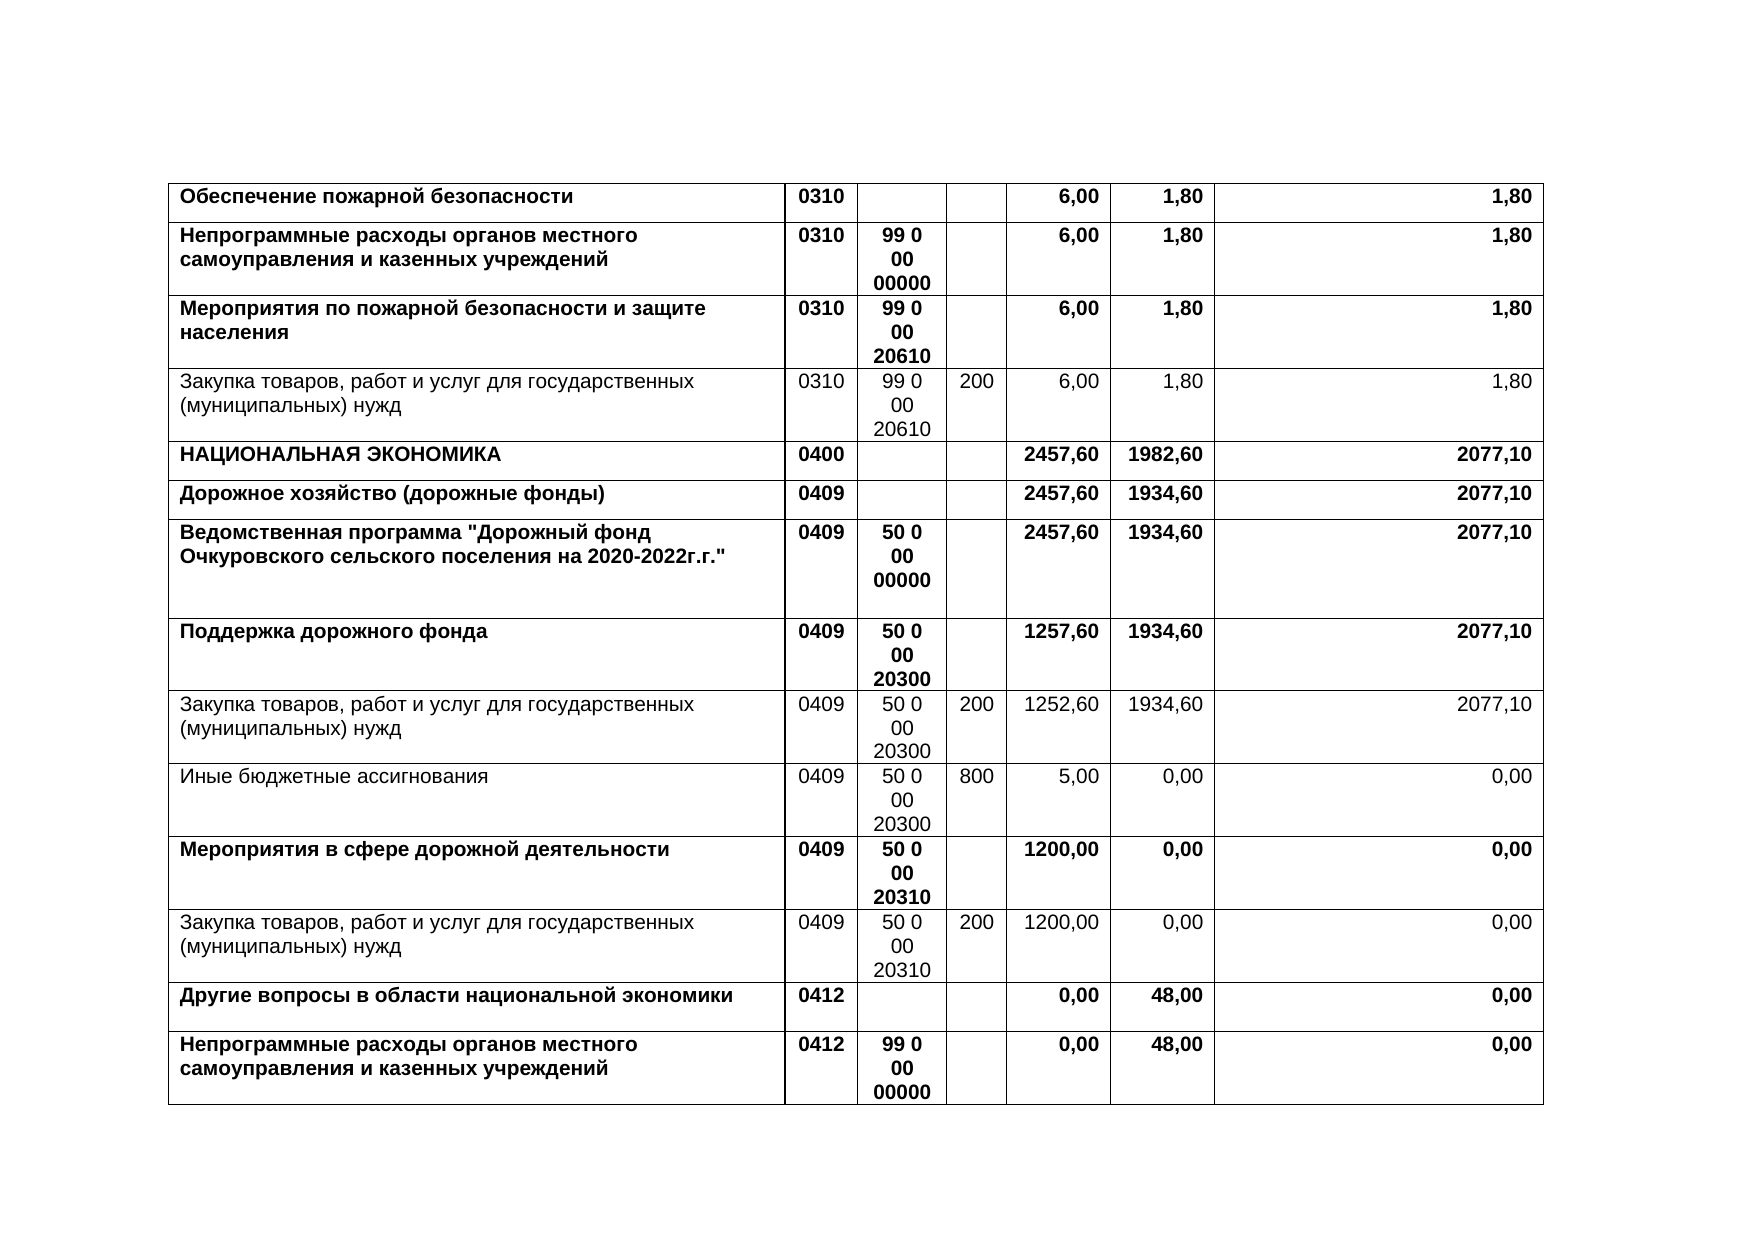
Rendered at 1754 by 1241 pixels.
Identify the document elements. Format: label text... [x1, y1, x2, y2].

table_cell 2457,60 [1007, 481, 1110, 519]
table_cell [947, 296, 1006, 368]
table_cell 0400 [786, 442, 857, 480]
table_cell [947, 184, 1006, 222]
table_cell 99 0 00 00000 [858, 223, 946, 295]
table_cell 800 [947, 764, 1006, 836]
table_cell 0409 [786, 691, 857, 763]
table_cell 6,00 [1007, 184, 1110, 222]
table_cell 5,00 [1007, 764, 1110, 836]
table_cell [947, 983, 1006, 1031]
table_cell 0412 [786, 1032, 857, 1103]
table_cell 1,80 [1111, 184, 1214, 222]
table_cell 0,00 [1007, 1032, 1110, 1103]
table_cell 0,00 [1215, 910, 1543, 982]
table_cell Поддержка дорожного фонда [169, 619, 784, 690]
table_cell 0310 [786, 223, 857, 295]
table_cell 2077,10 [1215, 691, 1543, 763]
table_cell 50 0 00 20310 [858, 910, 946, 982]
table_cell 1257,60 [1007, 619, 1110, 690]
table_cell 1,80 [1111, 296, 1214, 368]
table_cell 200 [947, 369, 1006, 441]
table_cell 1,80 [1111, 223, 1214, 295]
table_cell 2077,10 [1215, 520, 1543, 617]
table_cell 1,80 [1215, 223, 1543, 295]
table_cell 99 0 00 20610 [858, 369, 946, 441]
table_cell Закупка товаров, работ и услуг для государственных (муниципальных) нужд [169, 910, 784, 982]
table_cell 2077,10 [1215, 619, 1543, 690]
table_cell [947, 1032, 1006, 1103]
table_cell [947, 520, 1006, 617]
table_cell 1,80 [1215, 184, 1543, 222]
table_cell [858, 983, 946, 1031]
table_cell 0310 [786, 296, 857, 368]
table_cell 0409 [786, 910, 857, 982]
table_cell 0,00 [1215, 1032, 1543, 1103]
table_cell Иные бюджетные ассигнования [169, 764, 784, 836]
table_cell 1,80 [1215, 369, 1543, 441]
table_cell Другие вопросы в области национальной экономики [169, 983, 784, 1031]
table_cell 2457,60 [1007, 520, 1110, 617]
table_cell Мероприятия по пожарной безопасности и защите населения [169, 296, 784, 368]
table_cell 1,80 [1111, 369, 1214, 441]
table_cell [947, 442, 1006, 480]
table_cell [947, 837, 1006, 909]
table_cell 0,00 [1215, 837, 1543, 909]
table_cell 48,00 [1111, 1032, 1214, 1103]
table_cell 2077,10 [1215, 442, 1543, 480]
table_cell [947, 223, 1006, 295]
table_cell 0,00 [1111, 837, 1214, 909]
table_cell 0,00 [1111, 910, 1214, 982]
table_cell 0412 [786, 983, 857, 1031]
table_cell 0409 [786, 481, 857, 519]
table_cell 0409 [786, 837, 857, 909]
table_cell 0310 [786, 184, 857, 222]
table_cell Непрограммные расходы органов местного самоуправления и казенных учреждений [169, 223, 784, 295]
table_cell Дорожное хозяйство (дорожные фонды) [169, 481, 784, 519]
table_cell 50 0 00 20300 [858, 764, 946, 836]
table_cell 0,00 [1007, 983, 1110, 1031]
table_cell [858, 481, 946, 519]
table_cell Обеспечение пожарной безопасности [169, 184, 784, 222]
table_cell 0,00 [1215, 764, 1543, 836]
table_cell 6,00 [1007, 369, 1110, 441]
table_cell 50 0 00 20310 [858, 837, 946, 909]
table_cell Мероприятия в сфере дорожной деятельности [169, 837, 784, 909]
table_cell 200 [947, 691, 1006, 763]
table_cell 1200,00 [1007, 837, 1110, 909]
table_cell 50 0 00 20300 [858, 691, 946, 763]
table_cell [947, 481, 1006, 519]
table_cell Закупка товаров, работ и услуг для государственных (муниципальных) нужд [169, 369, 784, 441]
table_cell 200 [947, 910, 1006, 982]
table_cell 0409 [786, 619, 857, 690]
table_cell 1934,60 [1111, 481, 1214, 519]
table_cell 1934,60 [1111, 520, 1214, 617]
table_cell Непрограммные расходы органов местного самоуправления и казенных учреждений [169, 1032, 784, 1103]
table_cell 0,00 [1111, 764, 1214, 836]
table_cell 50 0 00 00000 [858, 520, 946, 617]
table_cell [858, 442, 946, 480]
table_cell 0409 [786, 764, 857, 836]
table_cell 1982,60 [1111, 442, 1214, 480]
table_cell 1,80 [1215, 296, 1543, 368]
table_cell 6,00 [1007, 296, 1110, 368]
table_cell 50 0 00 20300 [858, 619, 946, 690]
table_cell 0310 [786, 369, 857, 441]
table_cell 1934,60 [1111, 691, 1214, 763]
table_cell [858, 184, 946, 222]
table_cell 1252,60 [1007, 691, 1110, 763]
table_cell 6,00 [1007, 223, 1110, 295]
table_cell 99 0 00 00000 [858, 1032, 946, 1103]
table_cell 2457,60 [1007, 442, 1110, 480]
table_cell 48,00 [1111, 983, 1214, 1031]
table_cell [947, 619, 1006, 690]
table_cell Ведомственная программа "Дорожный фонд Очкуровского сельского поселения на 2020-2022г.г." [169, 520, 784, 617]
table_cell НАЦИОНАЛЬНАЯ ЭКОНОМИКА [169, 442, 784, 480]
table_cell 0,00 [1215, 983, 1543, 1031]
table_cell 1200,00 [1007, 910, 1110, 982]
table_cell 2077,10 [1215, 481, 1543, 519]
table_cell 99 0 00 20610 [858, 296, 946, 368]
table_cell 0409 [786, 520, 857, 617]
table_cell Закупка товаров, работ и услуг для государственных (муниципальных) нужд [169, 691, 784, 763]
table_cell 1934,60 [1111, 619, 1214, 690]
